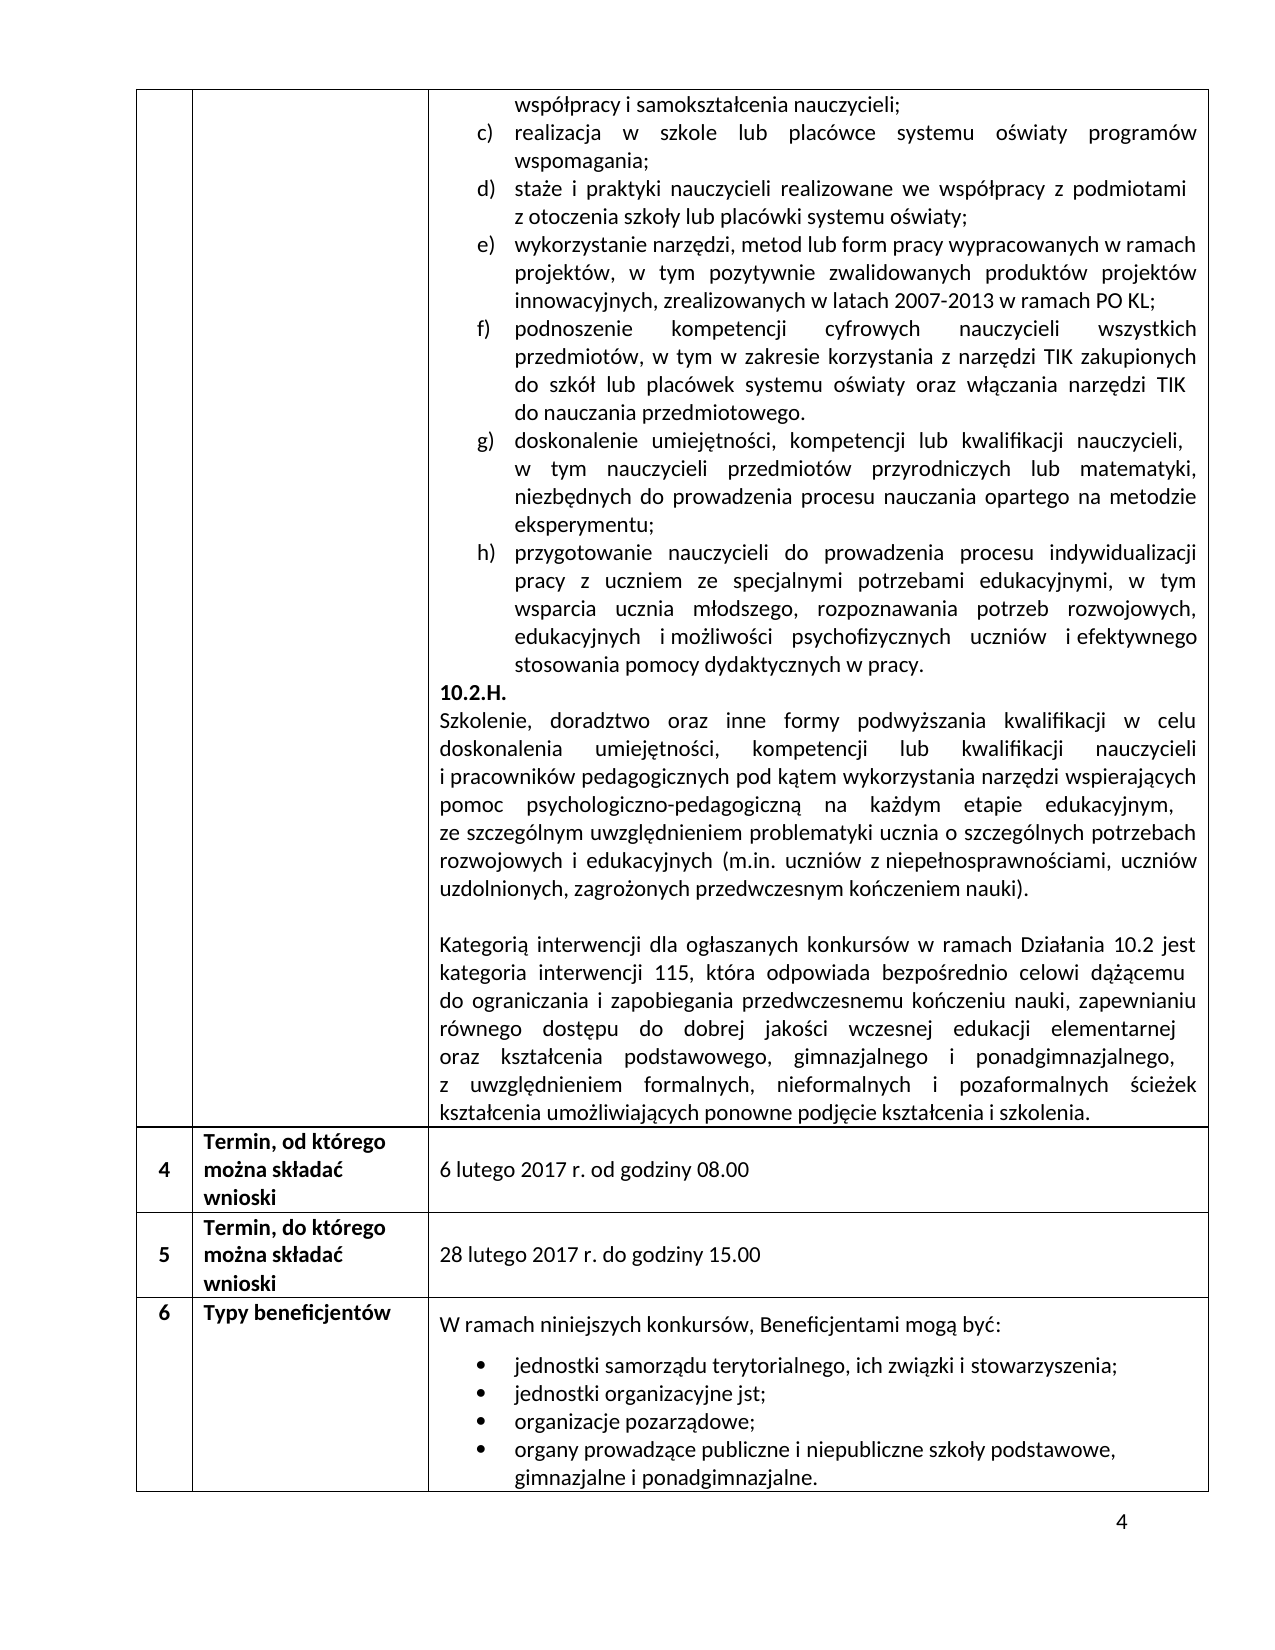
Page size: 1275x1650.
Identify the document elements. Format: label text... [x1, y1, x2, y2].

table_cell 28 lutego 2017 r. do godziny 15.00 [429, 1213, 1208, 1297]
table_cell Termin, od którego można składać wnioski [193, 1128, 428, 1212]
table_cell 4 [137, 1128, 192, 1212]
table_cell 6 lutego 2017 r. od godziny 08.00 [429, 1128, 1208, 1212]
table_cell 5 [137, 1213, 192, 1297]
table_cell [193, 90, 428, 1126]
table_cell Termin, do którego można składać wnioski [193, 1213, 428, 1297]
table_cell 3 [137, 90, 192, 1126]
table_cell Typy beneficjentów [193, 1298, 428, 1491]
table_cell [429, 1298, 1208, 1491]
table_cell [429, 90, 1208, 1126]
table_cell 6 [137, 1298, 192, 1491]
